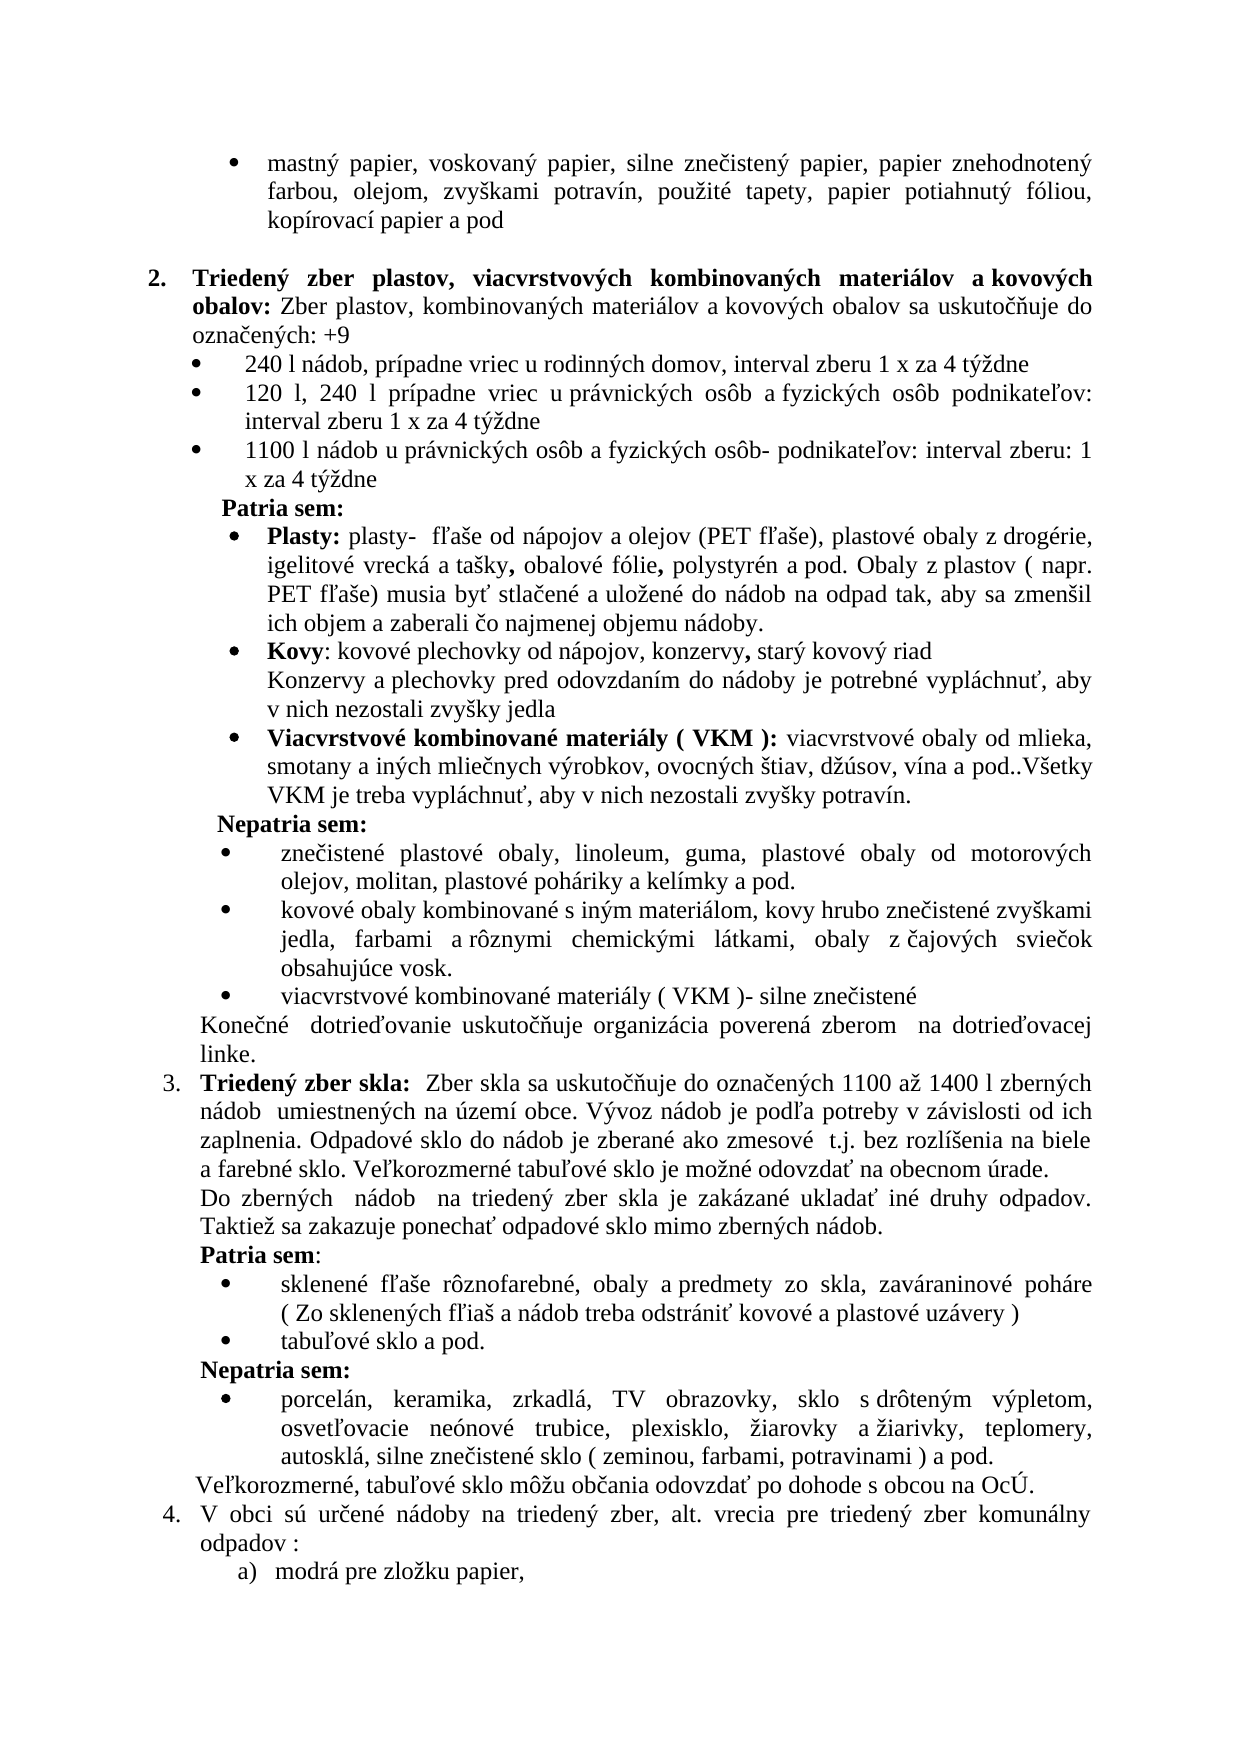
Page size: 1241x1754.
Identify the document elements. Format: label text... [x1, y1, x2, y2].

list Kovy: kovové plechovky od nápojov, konzervy, starý kovový riad [230, 636, 1093, 665]
text Do zberných nádob na triedený zber skla je zakázané ukladať iné druhy odpadov. Taktiež sa zakazuje ponechať odpadové sklo mimo zberných nádob. [200, 1183, 1093, 1240]
list tabuľové sklo a pod. [221, 1326, 1093, 1355]
list porcelán, keramika, zrkadlá, TV obrazovky, sklo s drôteným výpletom, osvetľovacie neónové trubice, plexisklo, žiarovky a žiarivky, teplomery, autosklá, silne znečistené sklo ( zeminou, farbami, potravinami ) a pod. [221, 1384, 1093, 1470]
text Nepatria sem: [192, 809, 1093, 838]
list nádob, prípadne vriec u rodinných domov, interval zberu 1 x za 4 týždne [192, 349, 1093, 378]
text Veľkorozmerné, tabuľové sklo môžu občania odovzdať po dohode s obcou na OcÚ. [195, 1470, 1093, 1499]
text Patria sem: [192, 493, 1093, 521]
list V obci sú určené nádoby na triedený zber, alt. vrecia pre triedený zber komunálny odpadov : [162, 1499, 1093, 1556]
list , prípadne vriec u právnických osôb a fyzických osôb podnikateľov: interval zberu 1 x za 4 týždne [192, 378, 1093, 435]
list viacvrstvové kombinované materiály ( VKM )- silne znečistené [221, 981, 1093, 1010]
list znečistené plastové obaly, linoleum, guma, plastové obaly od motorových olejov, molitan, plastové poháriky a kelímky a pod. [221, 838, 1093, 895]
text Konečné dotrieďovanie uskutočňuje organizácia poverená zberom na dotrieďovacej linke. [200, 1010, 1093, 1068]
text Patria sem: [200, 1240, 1093, 1269]
list mastný papier, voskovaný papier, silne znečistený papier, papier znehodnotený farbou, olejom, zvyškami potravín, použité tapety, papier potiahnutý fóliou, kopírovací papier a pod [229, 148, 1093, 234]
list Triedený zber skla: Zber skla sa uskutočňuje do označených 1100 až zberných nádob umiestnených na území obce. Vývoz nádob je podľa potreby v závislosti od ich zaplnenia. Odpadové sklo do nádob je zberané ako zmesové t.j. bez rozlíšenia na biele a farebné sklo. Veľkorozmerné tabuľové sklo je možné odovzdať na obecnom úrade. [162, 1068, 1093, 1183]
list Plasty: plasty- fľaše od nápojov a olejov (PET fľaše), plastové obaly z drogérie, igelitové vrecká a tašky, obalové fólie, polystyrén a pod. Obaly z plastov ( napr. PET fľaše) musia byť stlačené a uložené do nádob na odpad tak, aby sa zmenšil ich objem a zaberali čo najmenej objemu nádoby. [230, 521, 1093, 636]
list Triedený zber plastov, viacvrstvových kombinovaných materiálov a kovových obalov: Zber plastov, kombinovaných materiálov a kovových obalov sa uskutočňuje do označených: +9 [148, 263, 1093, 349]
list sklenené fľaše rôznofarebné, obaly a predmety zo skla, zaváraninové poháre ( Zo sklenených fľiaš a nádob treba odstrániť kovové a plastové uzávery ) [221, 1269, 1093, 1326]
list Viacvrstvové kombinované materiály ( VKM ): viacvrstvové obaly od mlieka, smotany a iných mliečnych výrobkov, ovocných štiav, džúsov, vína a pod..Všetky VKM je treba vypláchnuť, aby v nich nezostali zvyšky potravín. [230, 723, 1093, 809]
list kovové obaly kombinované s iným materiálom, kovy hrubo znečistené zvyškami jedla, farbami a rôznymi chemickými látkami, obaly z čajových sviečok obsahujúce vosk. [221, 895, 1093, 981]
text Konzervy a plechovky pred odovzdaním do nádoby je potrebné vypláchnuť, aby v nich nezostali zvyšky jedla [267, 665, 1093, 723]
list nádob u právnických osôb a fyzických osôb- podnikateľov: interval zberu: 1 x za 4 týždne [192, 435, 1093, 493]
text Nepatria sem: [200, 1355, 1093, 1384]
list modrá pre zložku papier, [237, 1556, 1093, 1585]
